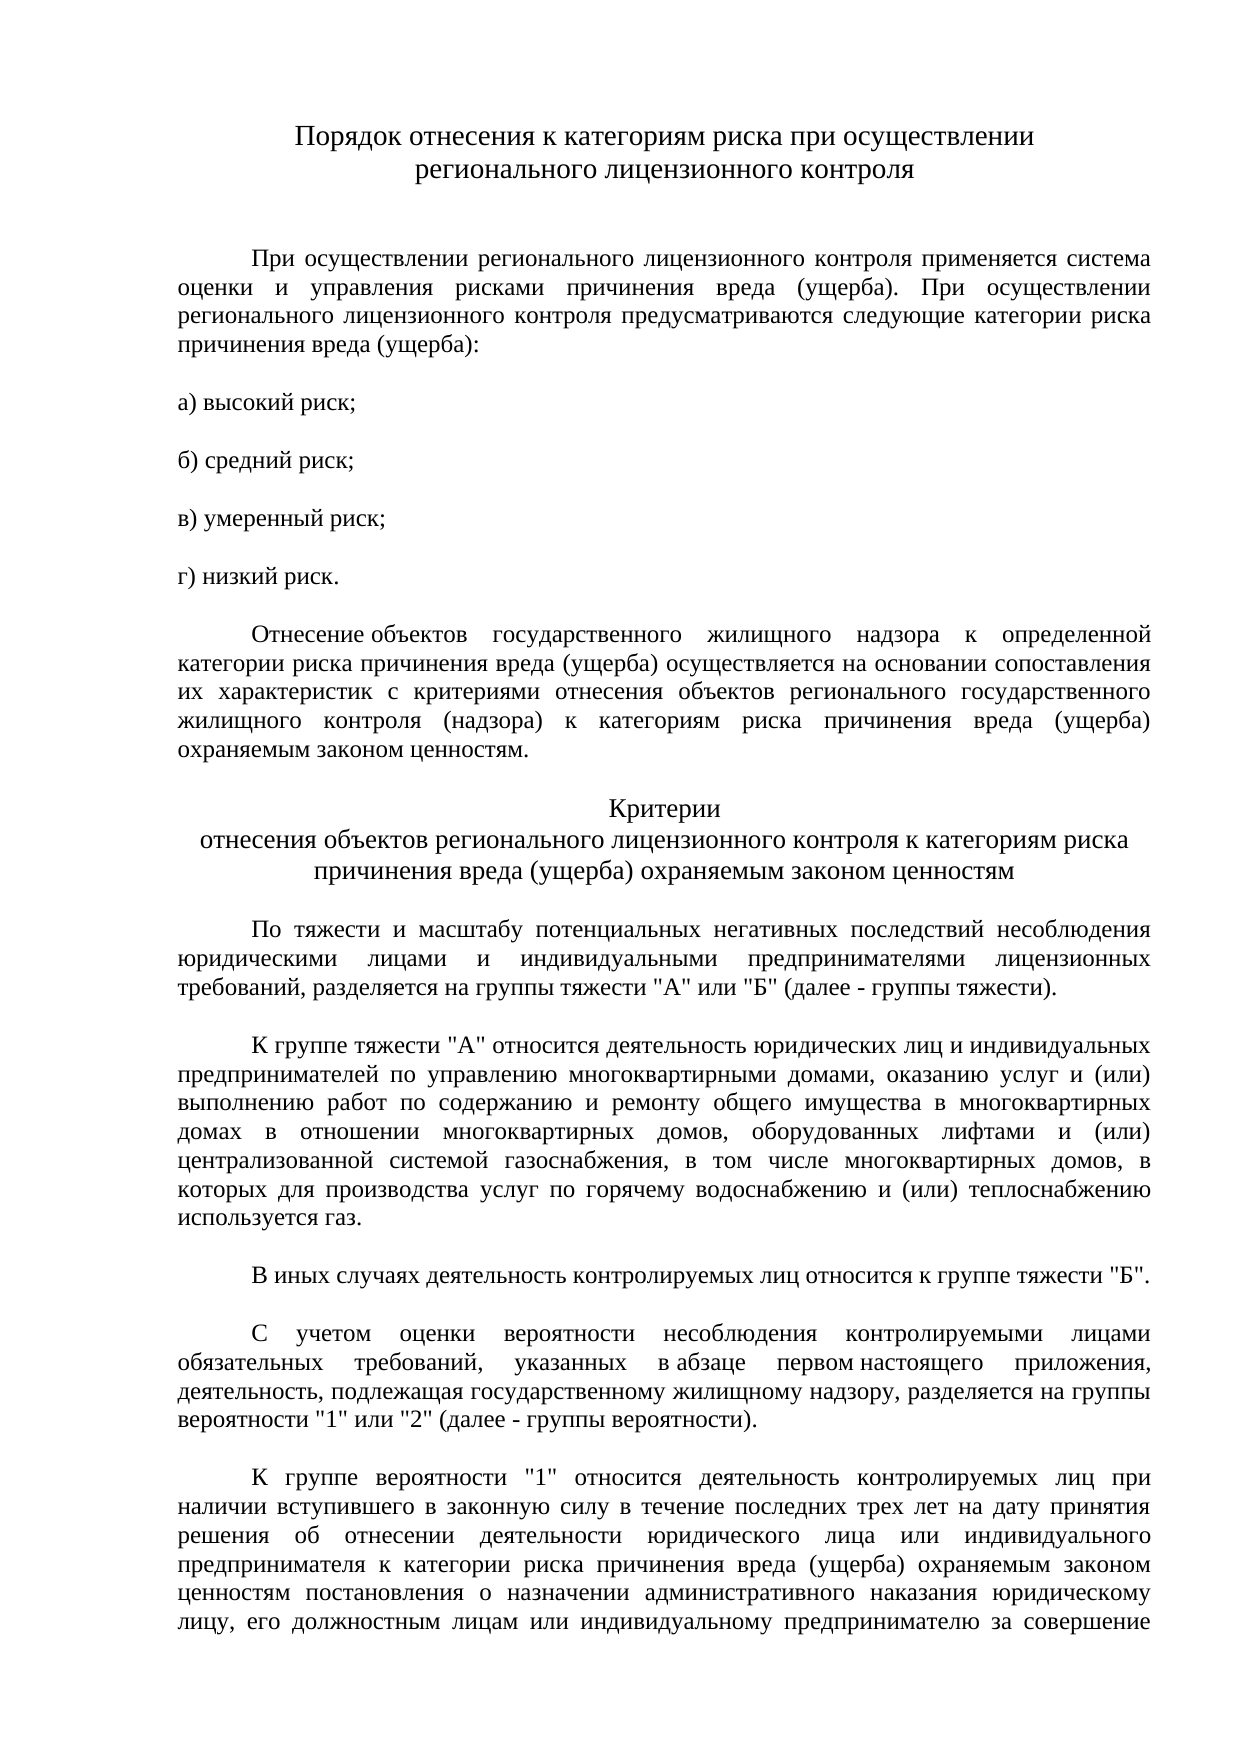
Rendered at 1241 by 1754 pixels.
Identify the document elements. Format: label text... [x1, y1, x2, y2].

text г) низкий риск. [177, 561, 1152, 590]
text в) умеренный риск; [177, 503, 1152, 532]
text С учетом оценки вероятности несоблюдения контролируемыми лицами обязательных требований, указанных в абзаце первом настоящего приложения, деятельность, подлежащая государственному жилищному надзору, разделяется на группы вероятности "1" или "2" (далее - группы вероятности). [177, 1318, 1152, 1433]
text регионального лицензионного контроля [177, 152, 1152, 185]
text б) средний риск; [177, 445, 1152, 474]
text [177, 1462, 1152, 1635]
text При осуществлении регионального лицензионного контроля применяется система оценки и управления рисками причинения вреда (ущерба). При осуществлении регионального лицензионного контроля предусматриваются следующие категории риска причинения вреда (ущерба): [177, 243, 1152, 358]
text В иных случаях деятельность контролируемых лиц относится к группе тяжести "Б". [177, 1260, 1152, 1289]
text По тяжести и масштабу потенциальных негативных последствий несоблюдения юридическими лицами и индивидуальными предпринимателями лицензионных требований, разделяется на группы тяжести "А" или "Б" (далее - группы тяжести). [177, 914, 1152, 1001]
text Критерии отнесения объектов регионального лицензионного контроля к категориям риска причинения вреда (ущерба) охраняемым законом ценностям [177, 792, 1152, 885]
text а) высокий риск; [177, 387, 1152, 416]
text Отнесение объектов государственного жилищного надзора к определенной категории риска причинения вреда (ущерба) осуществляется на основании сопоставления их характеристик с критериями отнесения объектов регионального государственного жилищного контроля (надзора) к категориям риска причинения вреда (ущерба) охраняемым законом ценностям. [177, 619, 1152, 763]
text Порядок отнесения к категориям риска при осуществлении [177, 118, 1152, 152]
text К группе тяжести "А" относится деятельность юридических лиц и индивидуальных предпринимателей по управлению многоквартирными домами, оказанию услуг и (или) выполнению работ по содержанию и ремонту общего имущества в многоквартирных домах в отношении многоквартирных домов, оборудованных лифтами и (или) централизованной системой газоснабжения, в том числе многоквартирных домов, в которых для производства услуг по горячему водоснабжению и (или) теплоснабжению используется газ. [177, 1030, 1152, 1231]
